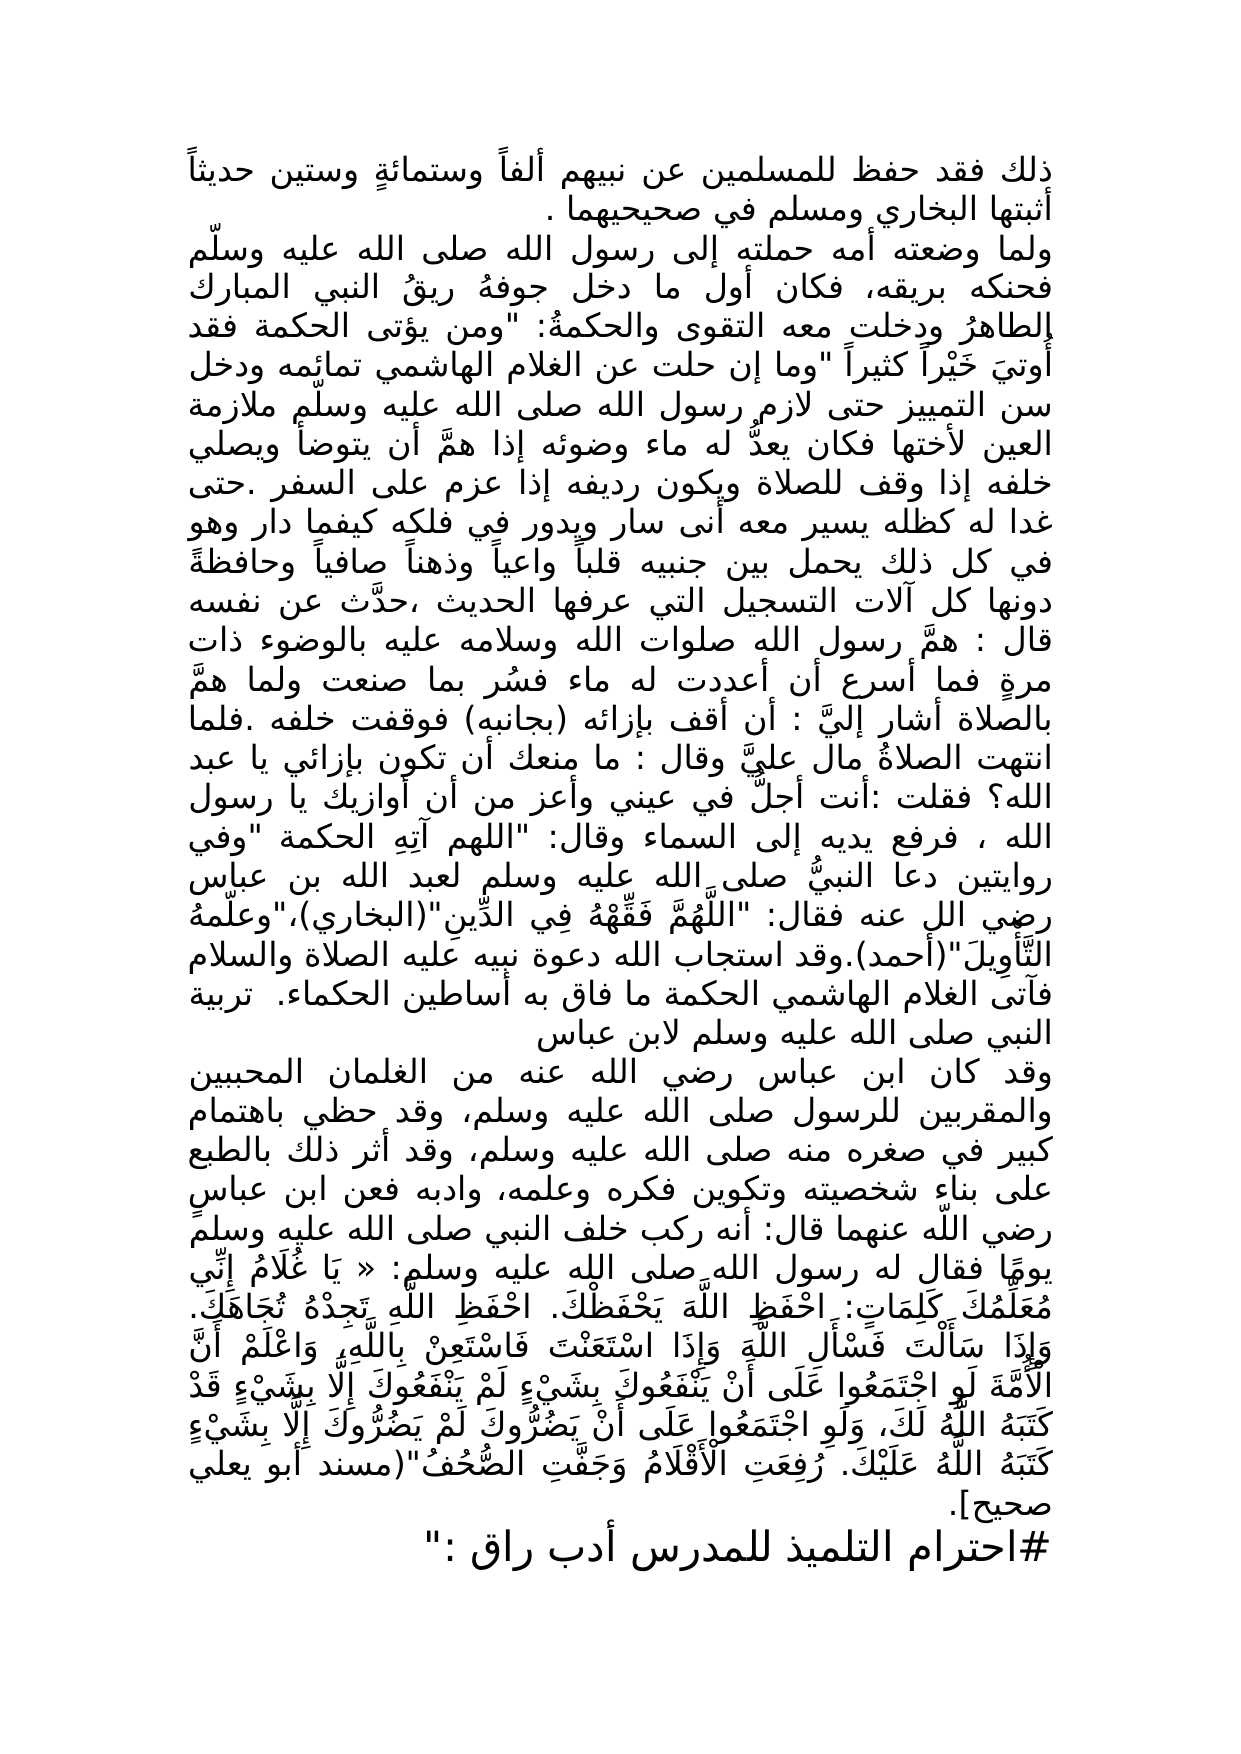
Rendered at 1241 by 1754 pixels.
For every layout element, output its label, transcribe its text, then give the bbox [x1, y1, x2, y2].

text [187, 150, 1053, 228]
text ولما وضعته أمه حملته إلى رسول الله صلى الله عليه وسلّم فحنكه بريقه، فكان أول ما دخل جوفهُ ريقُ النبي المبارك الطاهرُ ودخلت معه التقوى والحكمةُ: "ومن يؤتى الحكمة فقد أُوتيَ خَيْراً كثيراً "وما إن حلت عن الغلام الهاشمي تمائمه ودخل سن التمييز حتى لازم رسول الله صلى الله عليه وسلّم ملازمة العين لأختها فكان يعدُّ له ماء وضوئه إذا همَّ أن يتوضأ ويصلي خلفه إذا وقف للصلاة ويكون رديفه إذا عزم على السفر .حتى غدا له كظله يسير معه أنى سار ويدور في فلكه كيفما دار وهو في كل ذلك يحمل بين جنبيه قلباً واعياً وذهناً صافياً وحافظةً دونها كل آلات التسجيل التي عرفها الحديث ،حدَّث عن نفسه قال : همَّ رسول الله صلوات الله وسلامه عليه بالوضوء ذات مرةٍ فما أسرع أن أعددت له ماء فسُر بما صنعت ولما همَّ بالصلاة أشار إليَّ : أن أقف بإزائه (بجانبه) فوقفت خلفه .فلما انتهت الصلاةُ مال عليَّ وقال : ما منعك أن تكون بإزائي يا عبد الله؟ فقلت :أنت أجلُّ في عيني وأعز من أن أوازيك يا رسول الله ، فرفع يديه إلى السماء وقال: "اللهم آتِهِ الحكمة "وفي روايتين دعا النبيُّ صلى الله عليه وسلم لعبد الله بن عباس رضي الل عنه فقال: "اللَّهُمَّ فَقِّهْهُ فِي الدِّينِ"(البخاري)،"وعلّمهُ التَّأْوِيلَ"(أحمد).وقد استجاب الله دعوة نبيه عليه الصلاة والسلام فآتى الغلام الهاشمي الحكمة ما فاق به أساطين الحكماء. تربية النبي صلى الله عليه وسلم لابن عباس [187, 228, 1053, 1052]
text وقد كان ابن عباس رضي الله عنه من الغلمان المحببين والمقربين للرسول صلى الله عليه وسلم، وقد حظي باهتمام كبير في صغره منه صلى الله عليه وسلم، وقد أثر ذلك بالطبع على بناء شخصيته وتكوين فكره وعلمه، وادبه فعن ابن عباسٍ رضي اللّه عنهما قال: أنه ركب خلف النبي صلى الله عليه وسلم يومًا فقال له رسول الله صلى الله عليه وسلم: « يَا غُلَامُ إِنِّي مُعَلِّمُكَ كَلِمَاتٍ: احْفَظِ اللَّهَ يَحْفَظْكَ. احْفَظِ اللَّهِ تَجِدْهُ تُجَاهَكَ. وَإِذَا سَأَلْتَ فَسْأَلِ اللَّهَ وَإِذَا اسْتَعَنْتَ فَاسْتَعِنْ بِاللَّهِ، وَاعْلَمْ أَنَّ الْأُمَّةَ لَوِ اجْتَمَعُوا عَلَى أَنْ يَنْفَعُوكَ بِشَيْءٍ لَمْ يَنْفَعُوكَ إِلَّا بِشَيْءٍ قَدْ كَتَبَهُ اللَّهُ لَكَ، وَلَوِ اجْتَمَعُوا عَلَى أَنْ يَضُرُّوكَ لَمْ يَضُرُّوكَ إِلَّا بِشَيْءٍ كَتَبَهُ اللَّهُ عَلَيْكَ. رُفِعَتِ الْأَقْلَامُ وَجَفَّتِ الصُّحُفُ"(مسند أبو يعلي صحيح]. [187, 1052, 1053, 1523]
text #احترام التلميذ للمدرس أدب راق :" [187, 1523, 1053, 1572]
